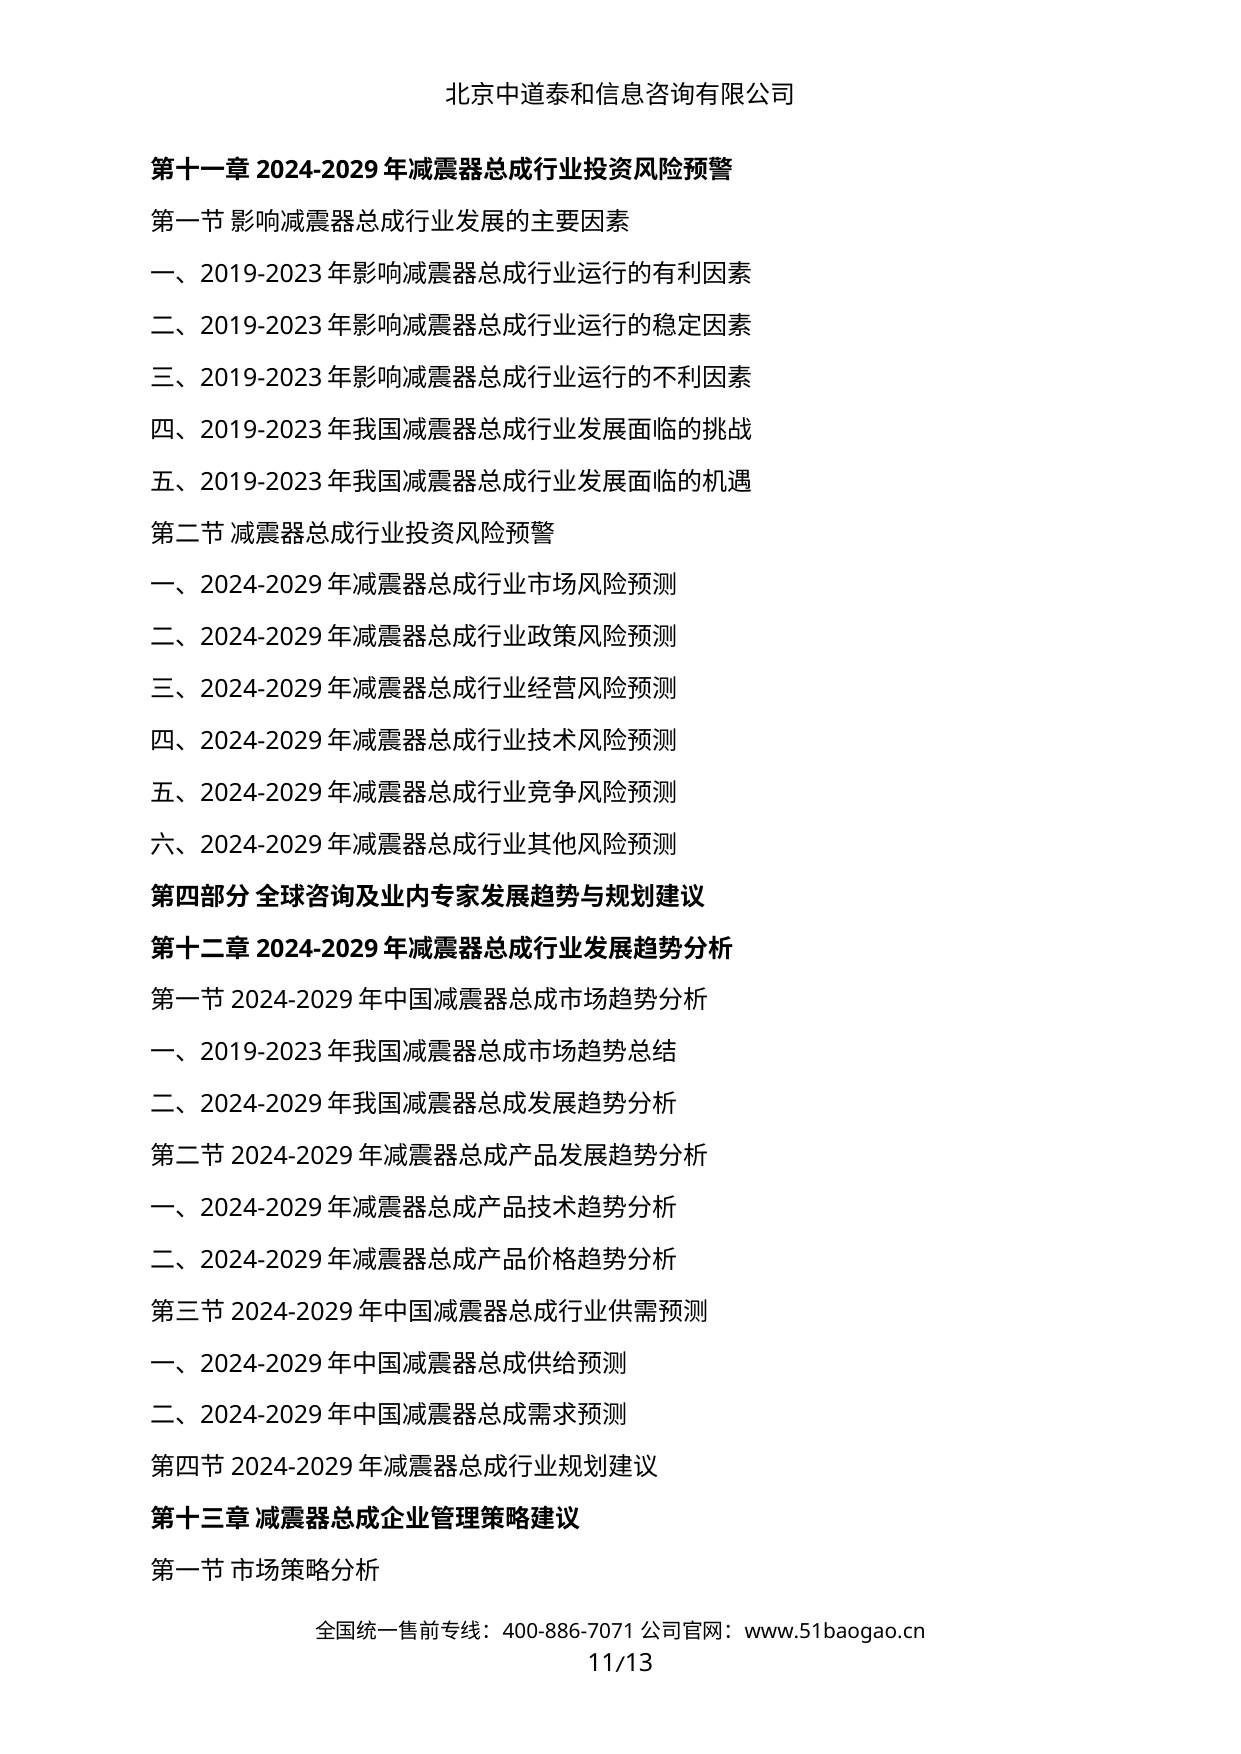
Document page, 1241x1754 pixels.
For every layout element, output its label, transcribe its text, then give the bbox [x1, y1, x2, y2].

text 三、2019-2023年影响减震器总成行业运行的不利因素 [150, 357, 1090, 394]
text 二、2024-2029年减震器总成产品价格趋势分析 [150, 1239, 1090, 1276]
text 一、2024-2029年中国减震器总成供给预测 [150, 1343, 1090, 1379]
text 二、2024-2029年减震器总成行业政策风险预测 [150, 617, 1090, 653]
text 五、2024-2029年减震器总成行业竞争风险预测 [150, 772, 1090, 809]
text 四、2024-2029年减震器总成行业技术风险预测 [150, 721, 1090, 757]
text 一、2019-2023年影响减震器总成行业运行的有利因素 [150, 254, 1090, 290]
text 五、2019-2023年我国减震器总成行业发展面临的机遇 [150, 461, 1090, 497]
text 六、2024-2029年减震器总成行业其他风险预测 [150, 824, 1090, 861]
text 二、2019-2023年影响减震器总成行业运行的稳定因素 [150, 306, 1090, 342]
text 一、2024-2029年减震器总成行业市场风险预测 [150, 565, 1090, 601]
text 第十一章 2024-2029年减震器总成行业投资风险预警 [150, 150, 1090, 186]
text 第二节 减震器总成行业投资风险预警 [150, 513, 1090, 549]
text 四、2019-2023年我国减震器总成行业发展面临的挑战 [150, 409, 1090, 446]
text 二、2024-2029年中国减震器总成需求预测 [150, 1395, 1090, 1431]
text 第四节 2024-2029年减震器总成行业规划建议 [150, 1447, 1090, 1483]
text 三、2024-2029年减震器总成行业经营风险预测 [150, 669, 1090, 705]
text 第四部分 全球咨询及业内专家发展趋势与规划建议 [150, 876, 1090, 912]
text 第三节 2024-2029年中国减震器总成行业供需预测 [150, 1291, 1090, 1327]
text 第一节 影响减震器总成行业发展的主要因素 [150, 202, 1090, 238]
text 第二节 2024-2029年减震器总成产品发展趋势分析 [150, 1136, 1090, 1172]
text 第十二章 2024-2029年减震器总成行业发展趋势分析 [150, 928, 1090, 964]
text 第一节 2024-2029年中国减震器总成市场趋势分析 [150, 980, 1090, 1016]
text 二、2024-2029年我国减震器总成发展趋势分析 [150, 1084, 1090, 1120]
text 一、2024-2029年减震器总成产品技术趋势分析 [150, 1187, 1090, 1224]
text 第一节 市场策略分析 [150, 1551, 1090, 1587]
text 第十三章 减震器总成企业管理策略建议 [150, 1499, 1090, 1535]
text 一、2019-2023年我国减震器总成市场趋势总结 [150, 1032, 1090, 1068]
